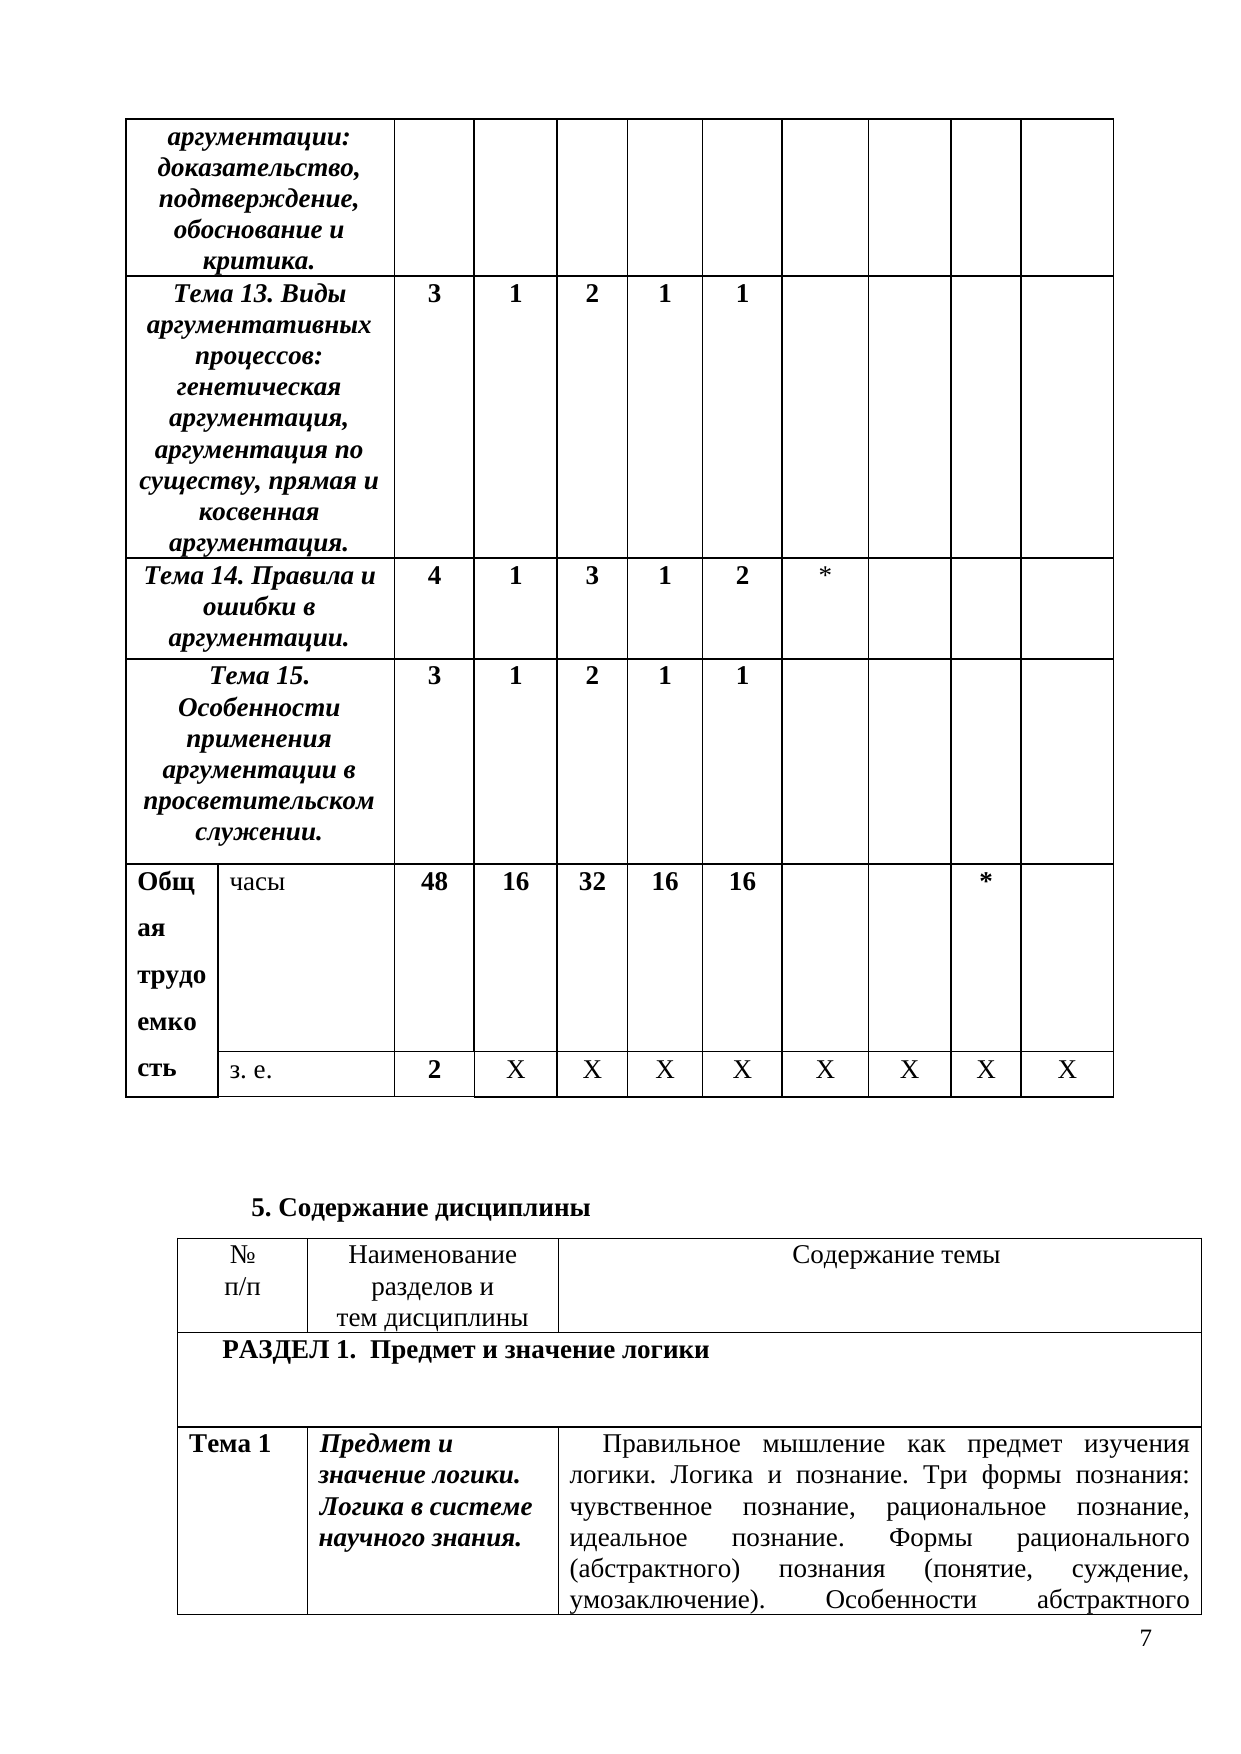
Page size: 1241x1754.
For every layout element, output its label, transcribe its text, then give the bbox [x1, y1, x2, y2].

table_cell 16 [628, 865, 702, 1051]
table_cell 2 [558, 660, 627, 863]
table_cell 1 [628, 277, 702, 557]
table_cell 32 [558, 865, 627, 1051]
table_cell * [783, 559, 868, 658]
table_cell [952, 277, 1020, 557]
table_cell Х [869, 1052, 950, 1096]
table_cell з. е. [219, 1052, 394, 1096]
table_cell 3 [395, 660, 473, 863]
table_cell [952, 559, 1020, 658]
table_cell 2 [703, 559, 781, 658]
table_cell Общая трудоемкость [127, 865, 217, 1096]
table_cell [1022, 865, 1113, 1051]
table_cell [1022, 559, 1113, 658]
table_cell [952, 660, 1020, 863]
table_cell 1 [628, 660, 702, 863]
table_cell 1 [475, 660, 556, 863]
table_cell * [952, 865, 1020, 1051]
table_cell Х [783, 1052, 868, 1096]
table_cell 1 [475, 277, 556, 557]
table_cell [783, 660, 868, 863]
table_cell Тема 15. Особенности применения аргументации в просветительском служении. [127, 660, 394, 863]
table_cell 1 [703, 277, 781, 557]
table_cell Х [703, 1052, 781, 1096]
table_cell 16 [703, 865, 781, 1051]
table_cell Тема 13. Виды аргументативных процессов: генетическая аргументация, аргументация по существу, прямая и косвенная аргументация. [127, 277, 394, 557]
table_cell [869, 660, 950, 863]
table_cell Х [475, 1052, 556, 1096]
table_cell 2 [395, 1052, 474, 1096]
table_cell Х [952, 1052, 1020, 1096]
table_cell Тема 14. Правила и ошибки в аргументации. [127, 559, 394, 658]
table_cell 1 [628, 559, 702, 658]
table_cell [1022, 120, 1113, 275]
table_cell Х [628, 1052, 702, 1096]
table_cell 1 [475, 120, 556, 275]
table_cell [1022, 277, 1113, 557]
table_cell 1 [628, 120, 702, 275]
table_header Содержание темы [559, 1239, 1201, 1332]
table_cell 48 [395, 865, 473, 1051]
table_cell 1 [703, 660, 781, 863]
table_cell [952, 120, 1020, 275]
table_cell [869, 559, 950, 658]
table_cell 3 [558, 559, 627, 658]
table_cell РАЗДЕЛ 1. Предмет и значение логики [178, 1333, 1201, 1426]
table_cell 4 [395, 120, 473, 275]
table_cell Х [1022, 1052, 1113, 1096]
table_cell 3 [395, 277, 473, 557]
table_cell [127, 120, 394, 275]
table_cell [308, 1428, 558, 1614]
table_cell 1 [475, 559, 556, 658]
table_cell [869, 277, 950, 557]
table_cell часы [219, 865, 394, 1051]
table_cell 2 [703, 120, 781, 275]
text 5. Содержание дисциплины [177, 1191, 1152, 1222]
table_cell [869, 120, 950, 275]
table_cell [1022, 660, 1113, 863]
table_cell [783, 120, 868, 275]
table_cell 16 [475, 865, 556, 1051]
table_cell [869, 865, 950, 1051]
table_cell Тема 1 [178, 1428, 307, 1614]
table_cell [783, 865, 868, 1051]
table_cell 4 [395, 559, 473, 658]
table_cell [559, 1428, 1201, 1614]
table_cell 2 [558, 277, 627, 557]
table_cell 3 [558, 120, 627, 275]
table_header № п/п [178, 1239, 307, 1332]
table_cell [783, 277, 868, 557]
table_header Наименование разделов и тем дисциплины [308, 1239, 558, 1332]
table_cell Х [558, 1052, 627, 1096]
